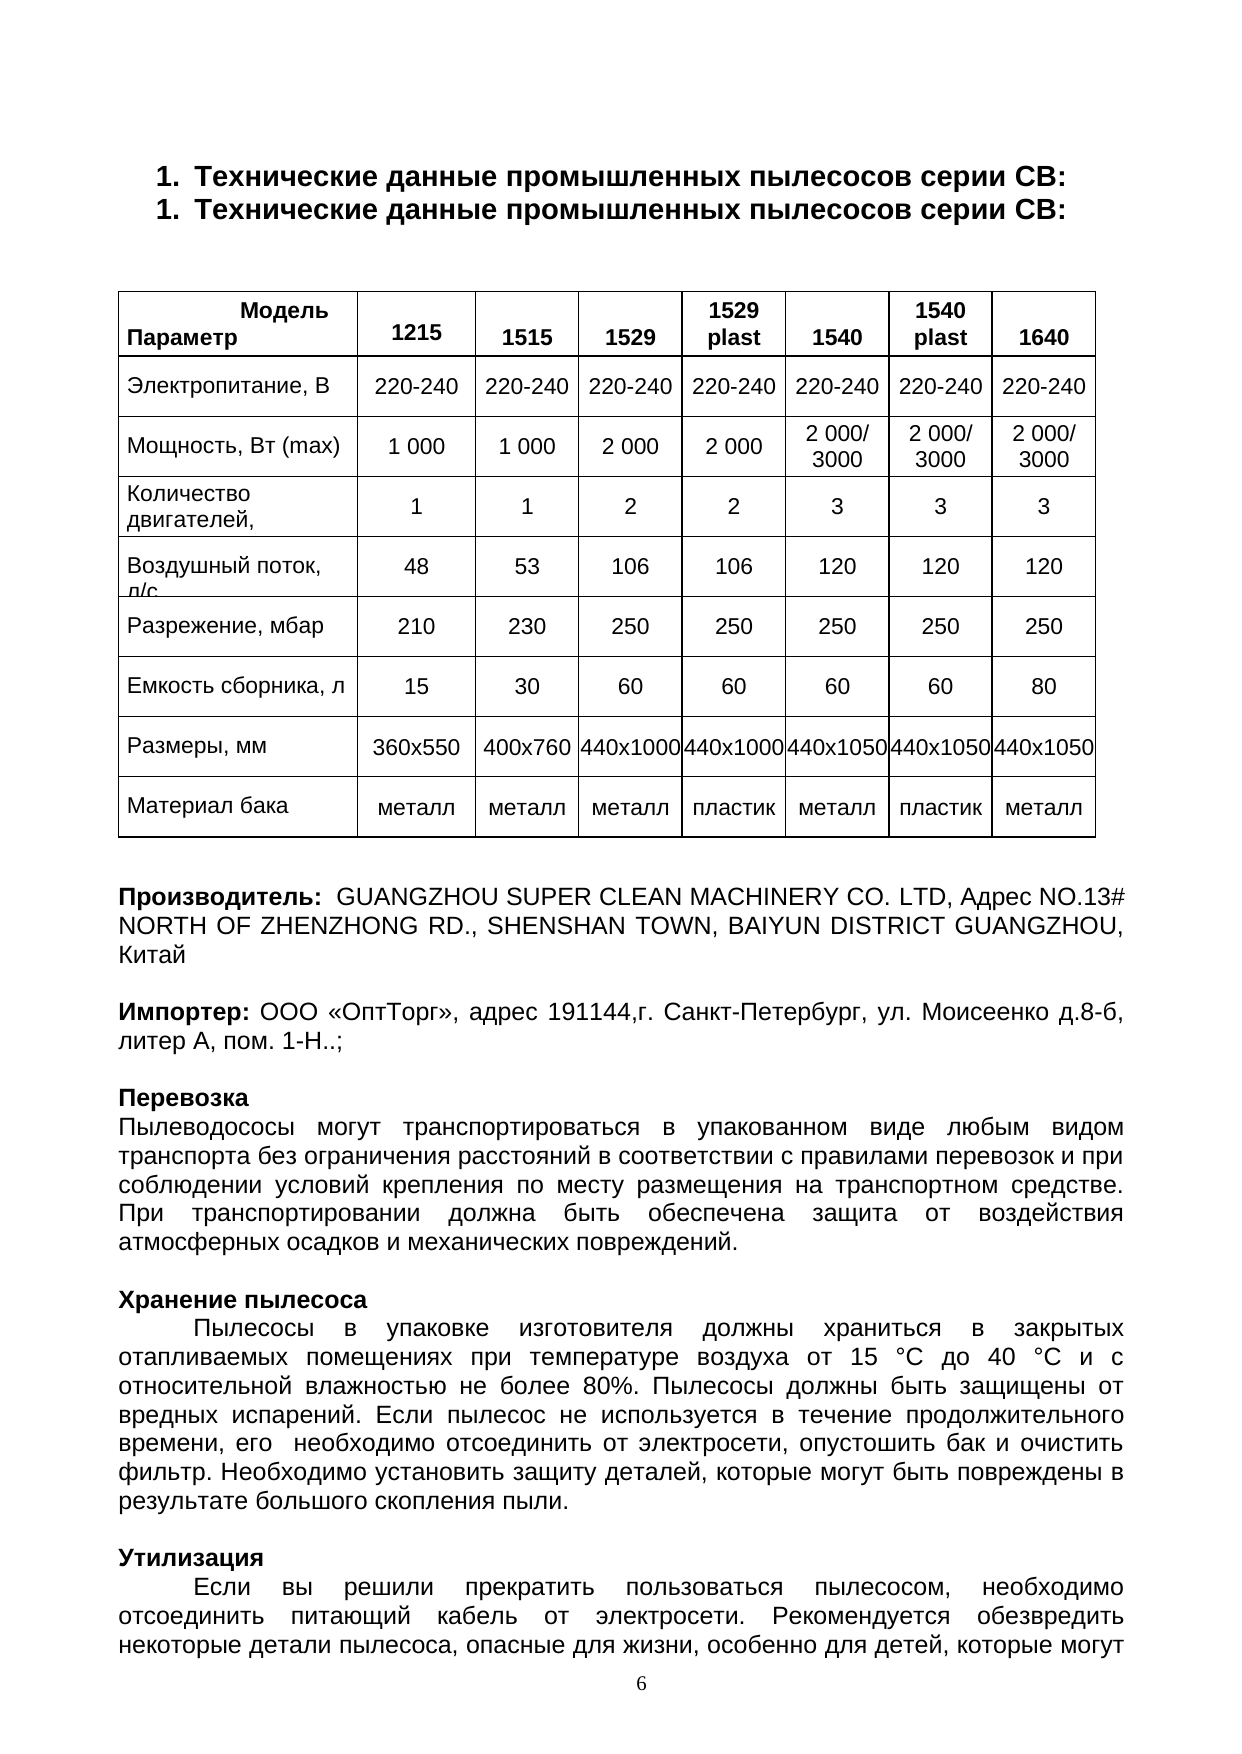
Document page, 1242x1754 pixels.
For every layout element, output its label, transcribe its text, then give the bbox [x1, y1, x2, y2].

table_header 1215 [358, 292, 475, 355]
table_cell 30 [476, 657, 578, 716]
table_cell 120 [993, 537, 1095, 596]
table_cell 220-240 [683, 357, 785, 416]
text Перевозка [118, 1083, 1125, 1112]
table_cell Электропитание, В [119, 357, 357, 416]
table_cell 60 [890, 657, 991, 716]
table_cell 440х1050 [786, 717, 888, 776]
table_cell 106 [683, 537, 785, 596]
table_cell 220-240 [786, 357, 888, 416]
table_cell 60 [786, 657, 888, 716]
table_cell 230 [476, 597, 578, 656]
table_cell 2 [579, 477, 681, 536]
text Хранение пылесоса [118, 1285, 1125, 1313]
text 1. Технические данные промышленных пылесосов серии CВ: [156, 193, 1164, 224]
table_cell 120 [786, 537, 888, 596]
table_cell 400х760 [476, 717, 578, 776]
table_cell 440х1000 [683, 717, 785, 776]
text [118, 1572, 1125, 1658]
table_cell 2 [683, 477, 785, 536]
table_cell пластик [683, 777, 785, 836]
table_cell металл [786, 777, 888, 836]
text Пылесосы в упаковке изготовителя должны храниться в закрытых отапливаемых помещениях при температуре воздуха от 15 °С до 40 °С и с относительной влажностью не более 80%. Пылесосы должны быть защищены от вредных испарений. Если пылесос не используется в течение продолжительного времени, его необходимо отсоединить от электросети, опустошить бак и очистить фильтр. Необходимо установить защиту деталей, которые могут быть повреждены в результате большого скопления пыли. [118, 1313, 1125, 1515]
table_cell Мощность, Вт (max) [119, 417, 357, 476]
table_cell 2 000/ 3000 [993, 417, 1095, 476]
table_cell 60 [579, 657, 681, 716]
table_cell пластик [890, 777, 991, 836]
table_cell 15 [358, 657, 475, 716]
table_cell 1 000 [358, 417, 475, 476]
table_cell 48 [358, 537, 475, 596]
table_cell 80 [993, 657, 1095, 716]
table_cell 2 000 [683, 417, 785, 476]
table_cell 106 [579, 537, 681, 596]
table_cell 440х1050 [890, 717, 991, 776]
table_cell 1 [476, 477, 578, 536]
table_cell 250 [786, 597, 888, 656]
table_header 1640 [993, 292, 1095, 355]
table_cell Воздушный поток, л/с [119, 537, 357, 596]
table_cell 2 000/ 3000 [890, 417, 991, 476]
table_cell 440х1000 [579, 717, 681, 776]
table_cell Емкость сборника, л [119, 657, 357, 716]
table_cell 1 000 [476, 417, 578, 476]
table_cell Материал бака [119, 777, 357, 836]
table_header 1529 plast [683, 292, 785, 355]
table_cell 120 [890, 537, 991, 596]
table_cell 1 [358, 477, 475, 536]
table_cell 220-240 [890, 357, 991, 416]
table_cell Количество двигателей, шт. [119, 477, 357, 536]
table_cell 360х550 [358, 717, 475, 776]
table_cell 53 [476, 537, 578, 596]
table_cell 60 [683, 657, 785, 716]
table_header Модель Параметр [119, 292, 357, 355]
text Пылеводососы могут транспортироваться в упакованном виде любым видом транспорта без ограничения расстояний в соответствии с правилами перевозок и при соблюдении условий крепления по месту размещения на транспортном средстве. При транспортировании должна быть обеспечена защита от воздействия атмосферных осадков и механических повреждений. [118, 1112, 1125, 1256]
table_header 1515 [476, 292, 578, 355]
text Производитель: GUANGZHOU SUPER CLEAN MACHINERY CO. LTD, Адрес NO.13# NORTH OF ZHENZHONG RD., SHENSHAN TOWN, BAIYUN DISTRICT GUANGZHOU, Китай [118, 882, 1125, 968]
table_cell Разрежение, мбар [119, 597, 357, 656]
table_cell 250 [579, 597, 681, 656]
table_header 1529 [579, 292, 681, 355]
table_cell 440х1050 [993, 717, 1095, 776]
table_cell 250 [993, 597, 1095, 656]
text Утилизация [118, 1543, 1125, 1572]
text 1. Технические данные промышленных пылесосов серии CВ: [156, 159, 1164, 193]
table_cell металл [476, 777, 578, 836]
table_header 1540 [786, 292, 888, 355]
table_cell 220-240 [993, 357, 1095, 416]
table_cell 250 [890, 597, 991, 656]
table_cell 220-240 [476, 357, 578, 416]
table_cell 3 [890, 477, 991, 536]
table_cell 3 [993, 477, 1095, 536]
table_cell 210 [358, 597, 475, 656]
table_cell 250 [683, 597, 785, 656]
table_cell 220-240 [579, 357, 681, 416]
text Импортер: ООО «ОптТорг», адрес 191144,г. Санкт-Петербург, ул. Моисеенко д.8-б, литер А, пом. 1-Н..; [118, 997, 1125, 1055]
table_cell металл [579, 777, 681, 836]
table_cell 2 000/ 3000 [786, 417, 888, 476]
table_cell 220-240 [358, 357, 475, 416]
table_cell 3 [786, 477, 888, 536]
table_cell Размеры, мм [119, 717, 357, 776]
table_cell 2 000 [579, 417, 681, 476]
table_cell металл [993, 777, 1095, 836]
table_header 1540 plast [890, 292, 991, 355]
table_cell металл [358, 777, 475, 836]
